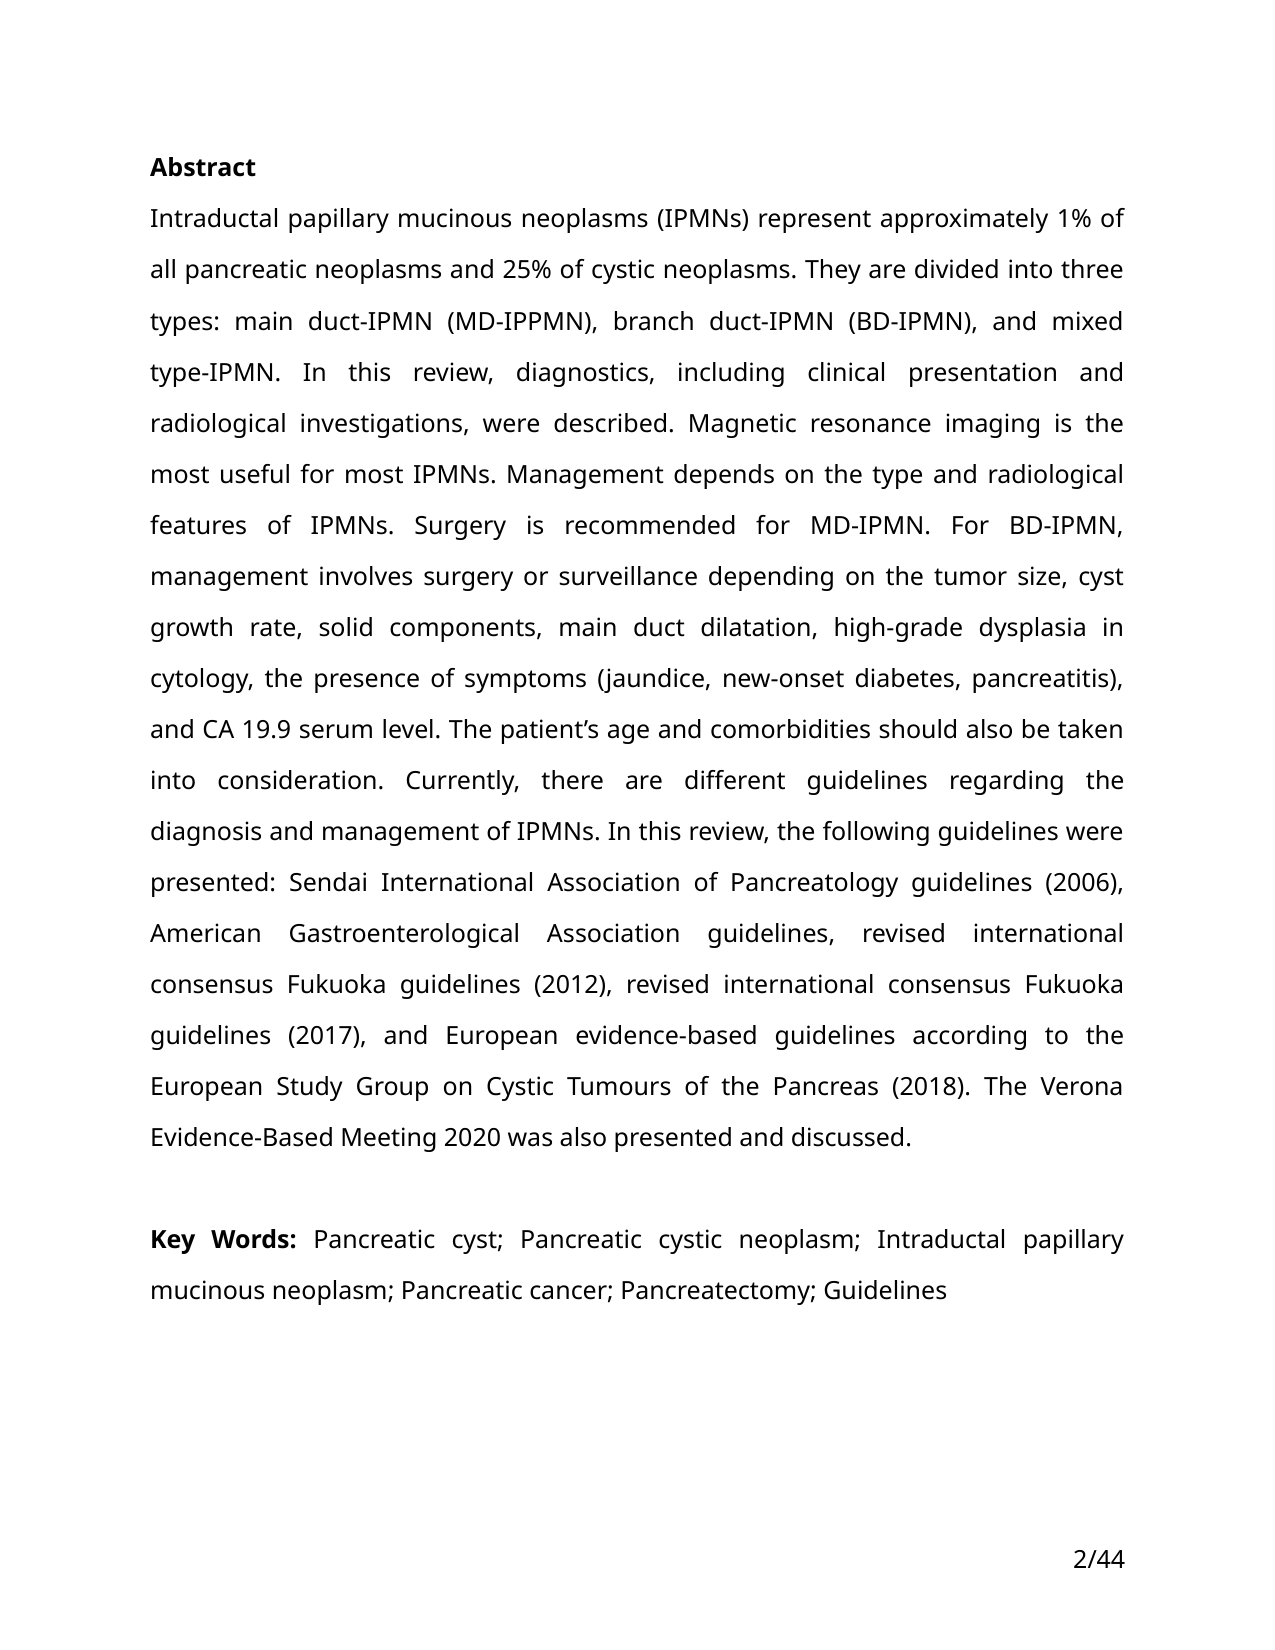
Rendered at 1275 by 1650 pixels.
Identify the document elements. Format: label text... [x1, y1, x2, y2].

text Key Words: Pancreatic cyst; Pancreatic cystic neoplasm; Intraductal papillary mucinous neoplasm; Pancreatic cancer; Pancreatectomy; Guidelines [150, 1222, 1125, 1307]
text Abstract [150, 150, 1125, 184]
text Intraductal papillary mucinous neoplasms (IPMNs) represent approximately 1% of all pancreatic neoplasms and 25% of cystic neoplasms. They are divided into three types: main duct-IPMN (MD-IPPMN), branch duct-IPMN (BD-IPMN), and mixed type-IPMN. In this review, diagnostics, including clinical presentation and radiological investigations, were described. Magnetic resonance imaging is the most useful for most IPMNs. Management depends on the type and radiological features of IPMNs. Surgery is recommended for MD-IPMN. For BD-IPMN, management involves surgery or surveillance depending on the tumor size, cyst growth rate, solid components, main duct dilatation, high-grade dysplasia in cytology, the presence of symptoms (jaundice, new-onset diabetes, pancreatitis), and CA 19.9 serum level. The patient’s age and comorbidities should also be taken into consideration. Currently, there are different guidelines regarding the diagnosis and management of IPMNs. In this review, the following guidelines were presented: Sendai International Association of Pancreatology guidelines (2006), American Gastroenterological Association guidelines, revised international consensus Fukuoka guidelines (2012), revised international consensus Fukuoka guidelines (2017), and European evidence-based guidelines according to the European Study Group on Cystic Tumours of the Pancreas (2018). The Verona Evidence-Based Meeting 2020 was also presented and discussed. [150, 201, 1125, 1154]
